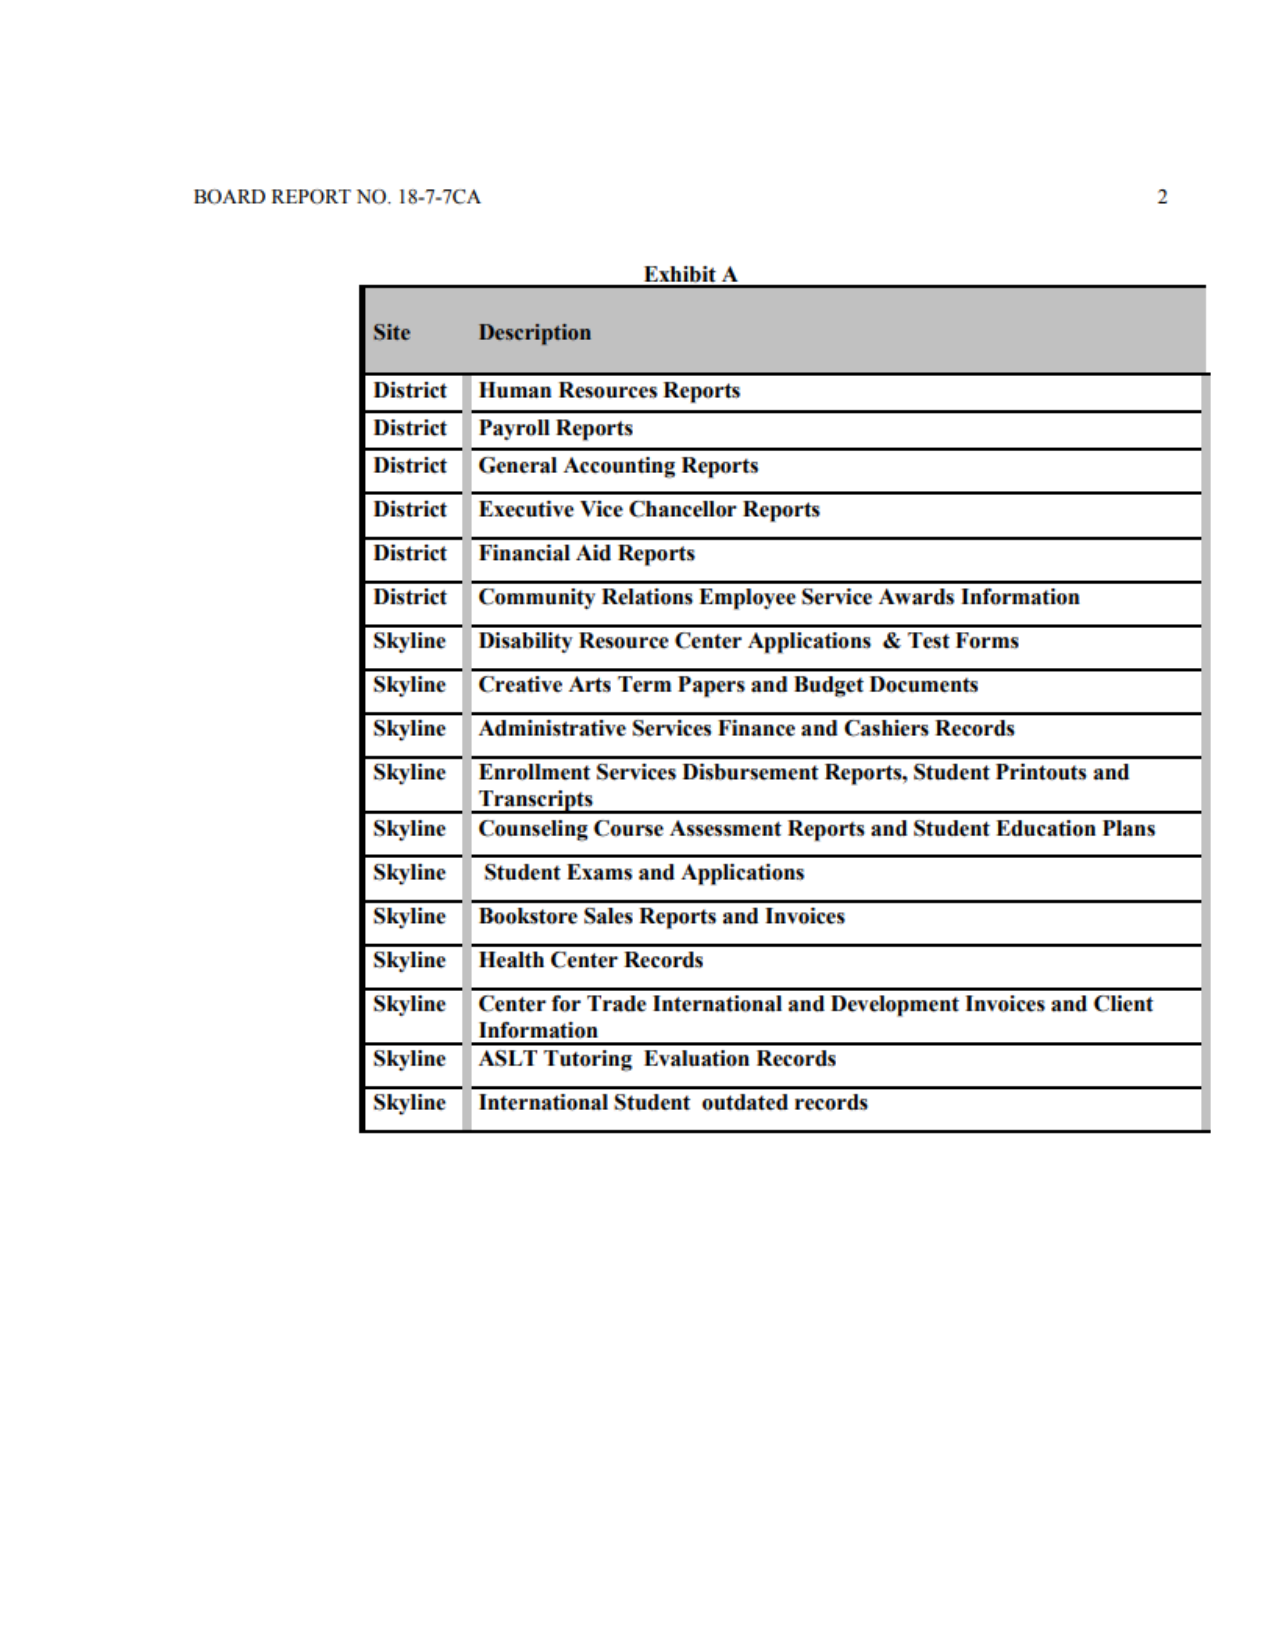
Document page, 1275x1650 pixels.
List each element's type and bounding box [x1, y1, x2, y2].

picture [150, 150, 1261, 1160]
